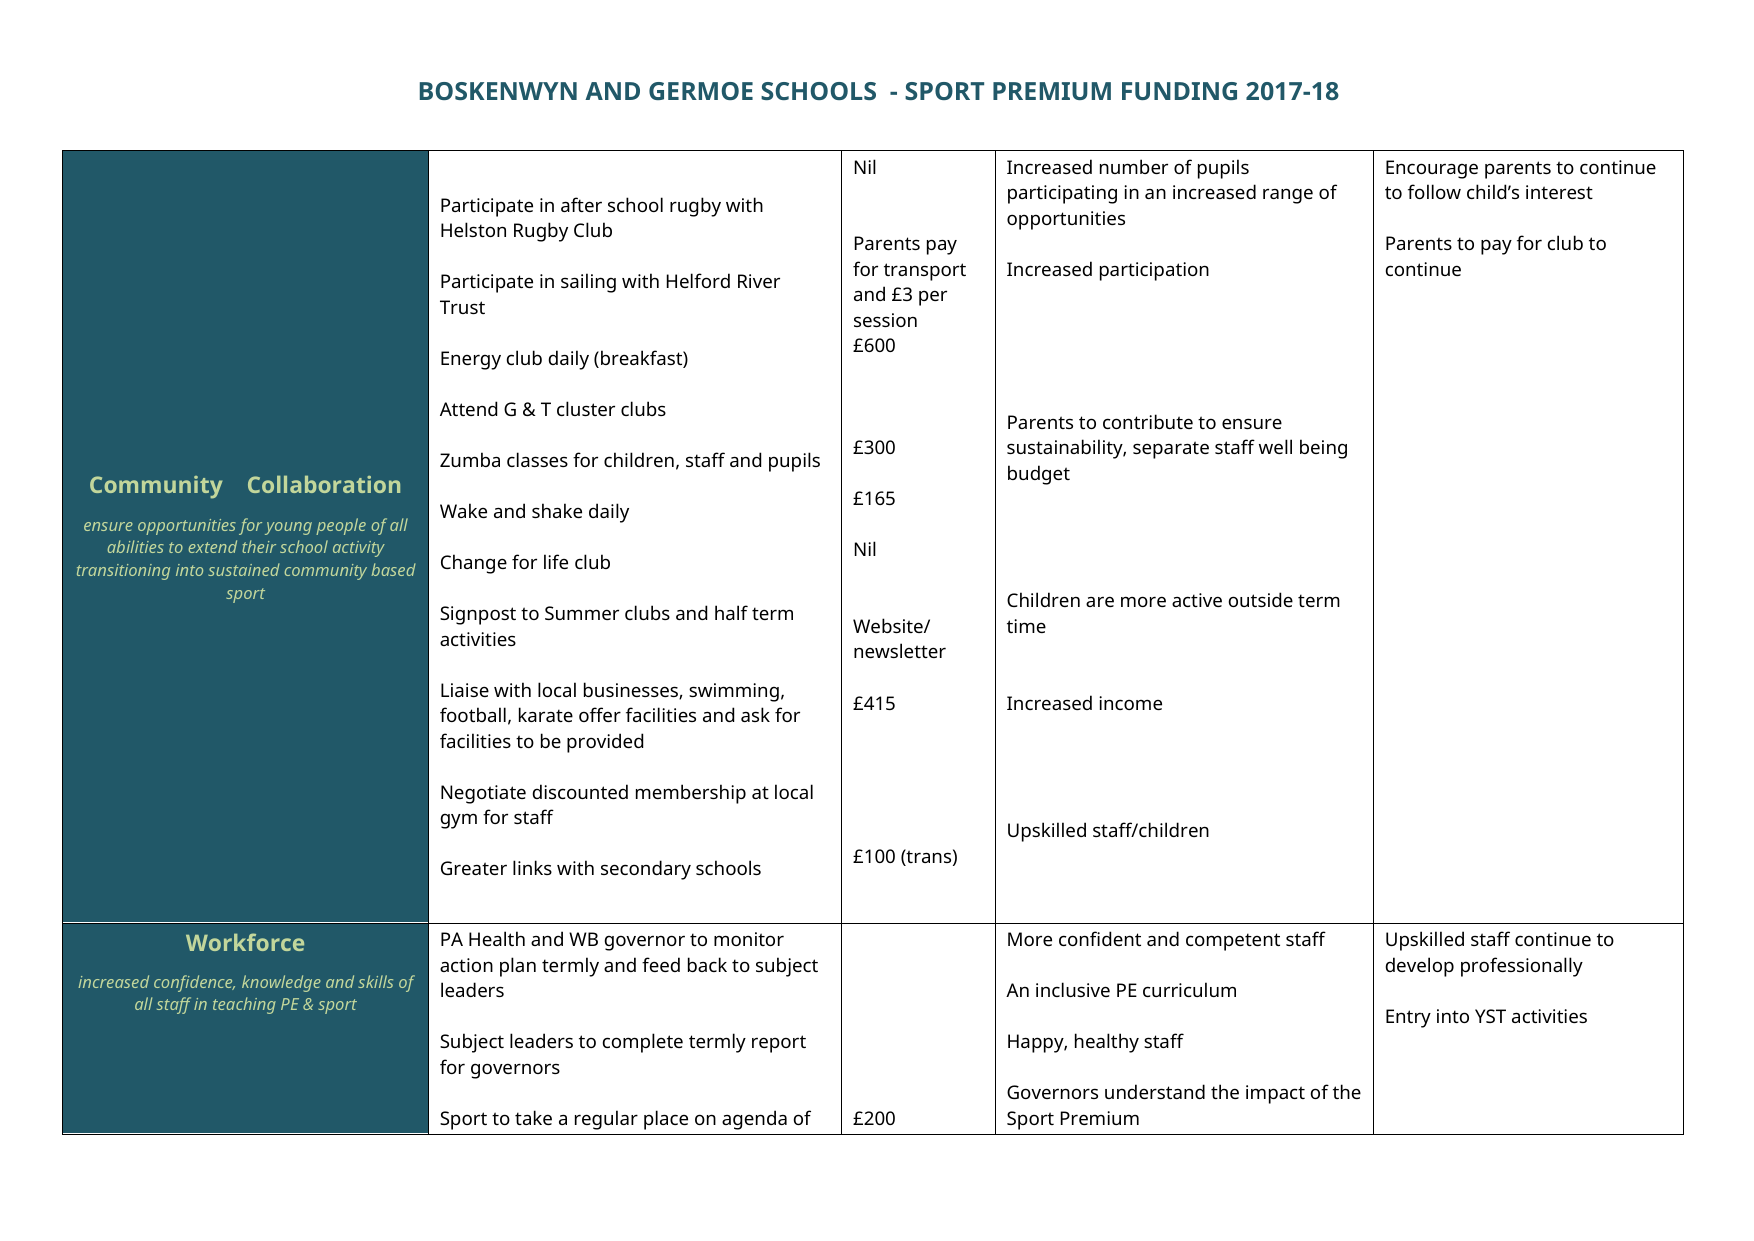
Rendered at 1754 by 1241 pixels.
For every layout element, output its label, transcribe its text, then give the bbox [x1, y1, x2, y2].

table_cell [996, 924, 1373, 1133]
table_cell Nil Parents pay for transport and £3 per session £600 £300 £165 Nil Website/ newsletter £415 £100 (trans) [842, 151, 995, 922]
table_cell Increased number of pupils participating in an increased range of opportunities Increased participation Parents to contribute to ensure sustainability, separate staff well being budget Children are more active outside term time Increased income Upskilled staff/children [996, 151, 1373, 922]
table_cell Encourage parents to continue to follow child’s interest Parents to pay for club to continue [1374, 151, 1683, 922]
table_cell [429, 924, 841, 1133]
table_cell Community Collaboration ensure opportunities for young people of all abilities to extend their school activity transitioning into sustained community based sport [63, 151, 428, 922]
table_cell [63, 924, 428, 1133]
table_cell £200 £300 £32830 [842, 924, 995, 1133]
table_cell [1374, 924, 1683, 1133]
table_cell Participate in after school rugby with Helston Rugby Club Participate in sailing with Helford River Trust Energy club daily (breakfast) Attend G & T cluster clubs Zumba classes for children, staff and pupils Wake and shake daily Change for life club Signpost to Summer clubs and half term activities Liaise with local businesses, swimming, football, karate offer facilities and ask for facilities to be provided Negotiate discounted membership at local gym for staff Greater links with secondary schools [429, 151, 841, 922]
